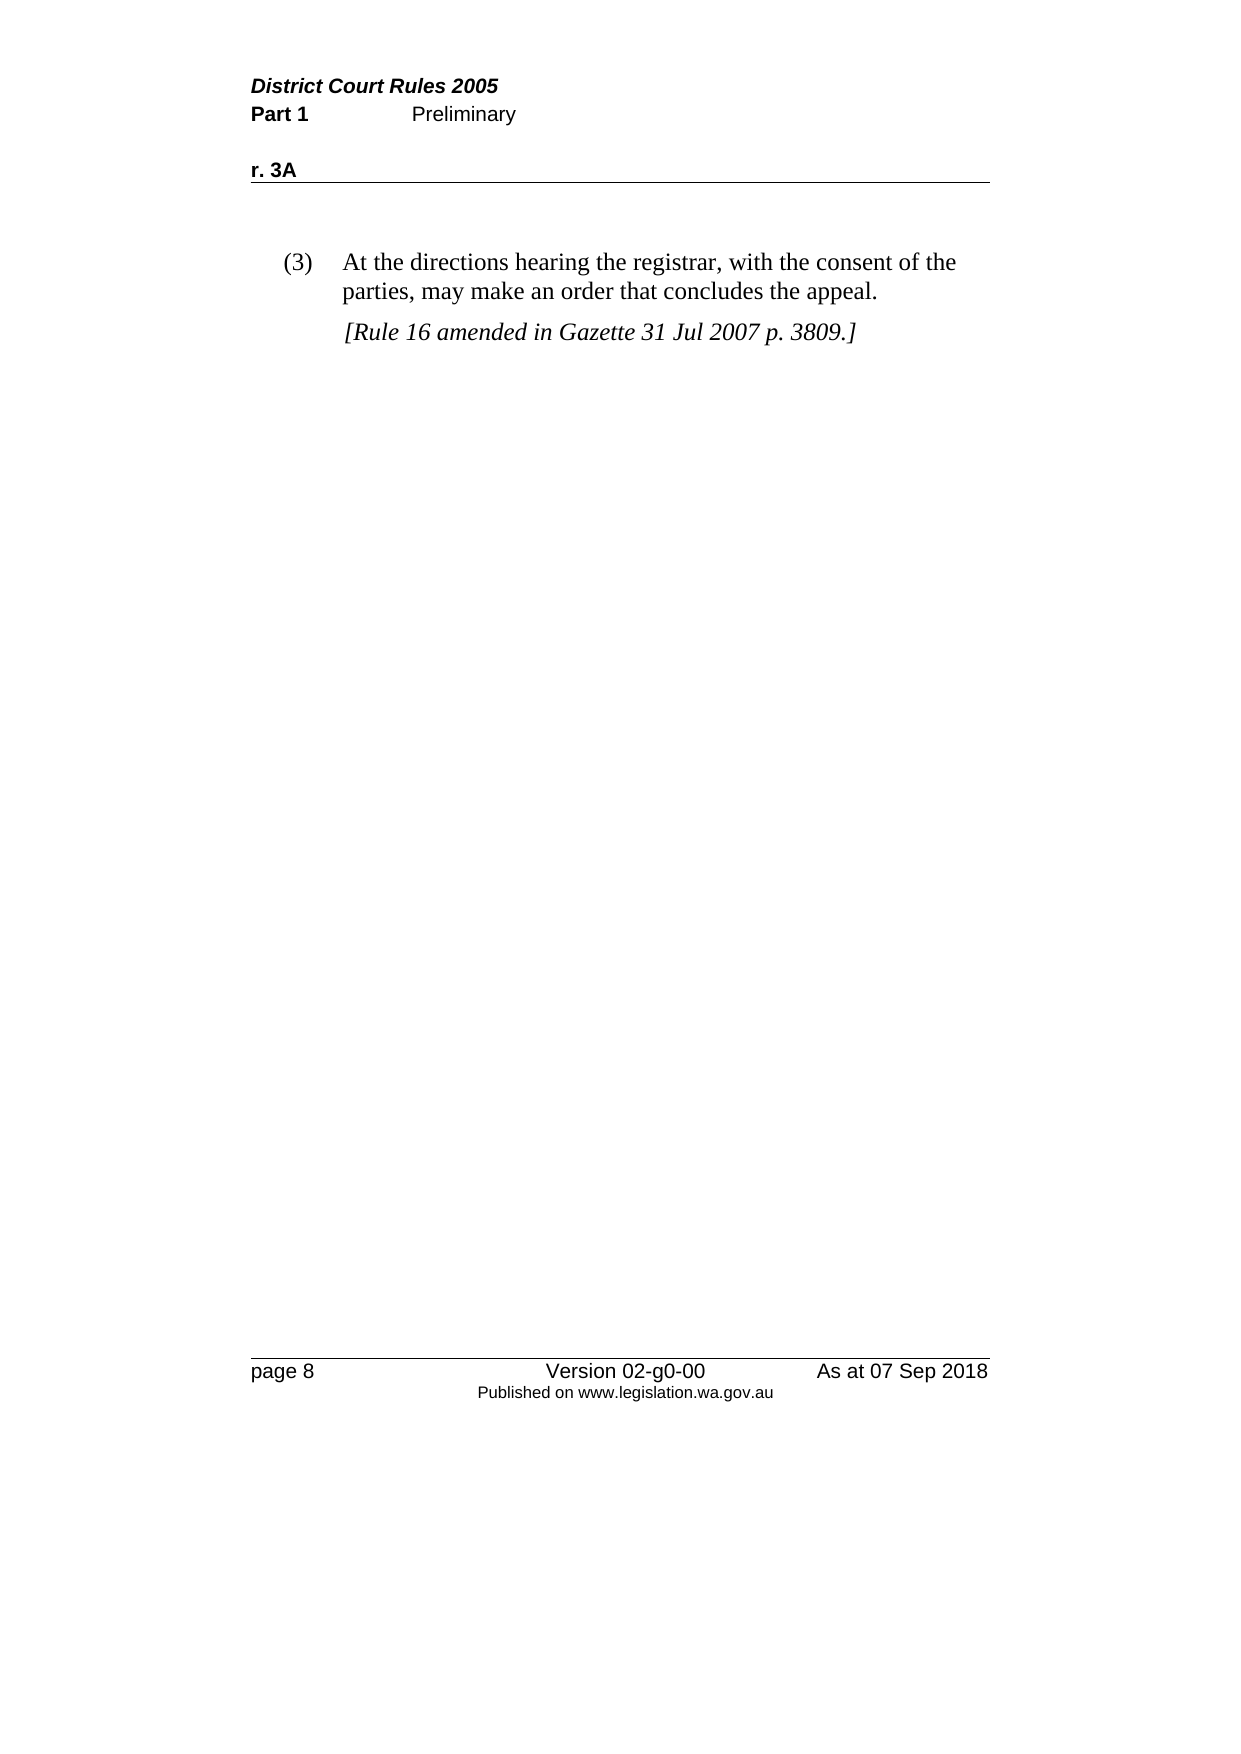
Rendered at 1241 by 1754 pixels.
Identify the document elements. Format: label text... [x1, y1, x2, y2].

text [Rule 16 amended in Gazette 31 Jul 2007 p. 3809.] [251, 317, 990, 346]
text (3) At the directions hearing the registrar, with the consent of the parties, may make an order that concludes the appeal. [251, 247, 990, 305]
